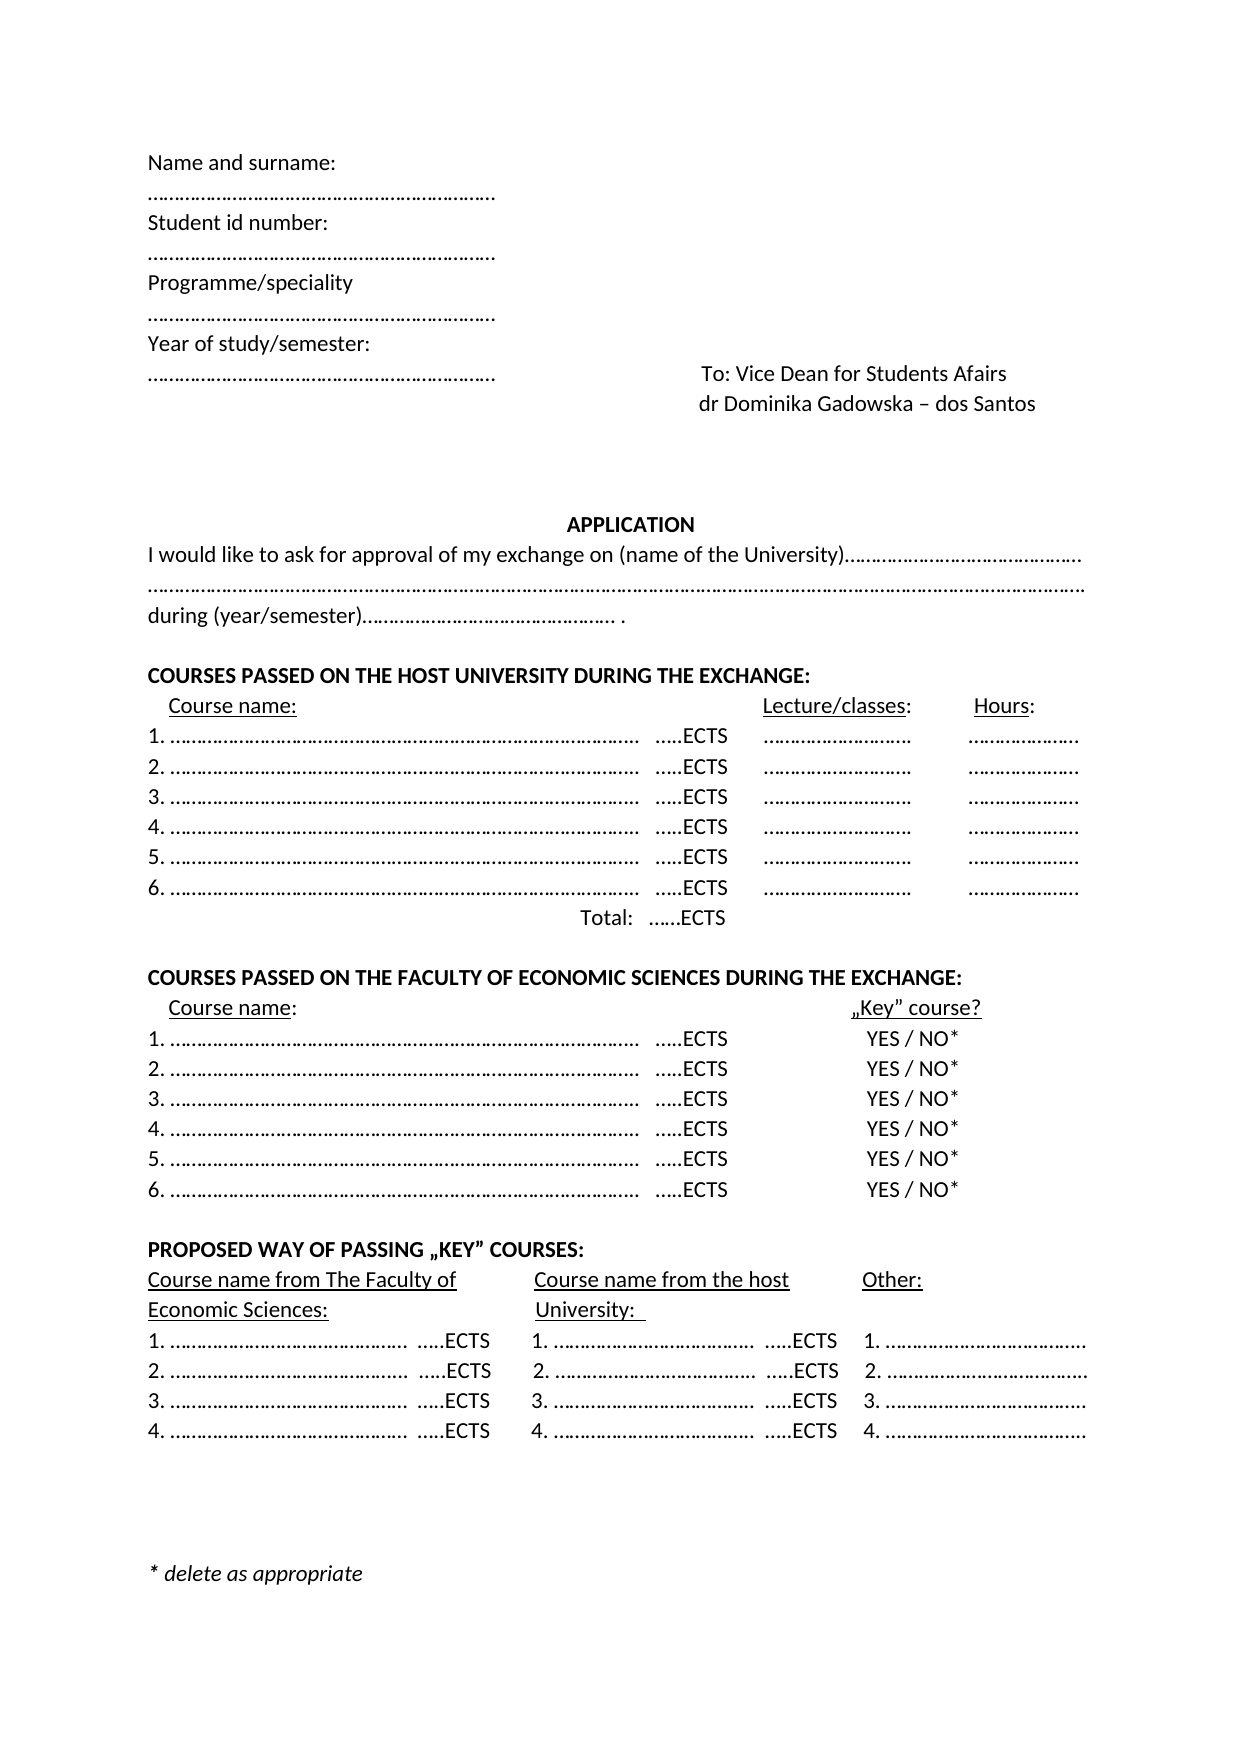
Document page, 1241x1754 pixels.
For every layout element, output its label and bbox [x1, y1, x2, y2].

text [148, 148, 1093, 1587]
